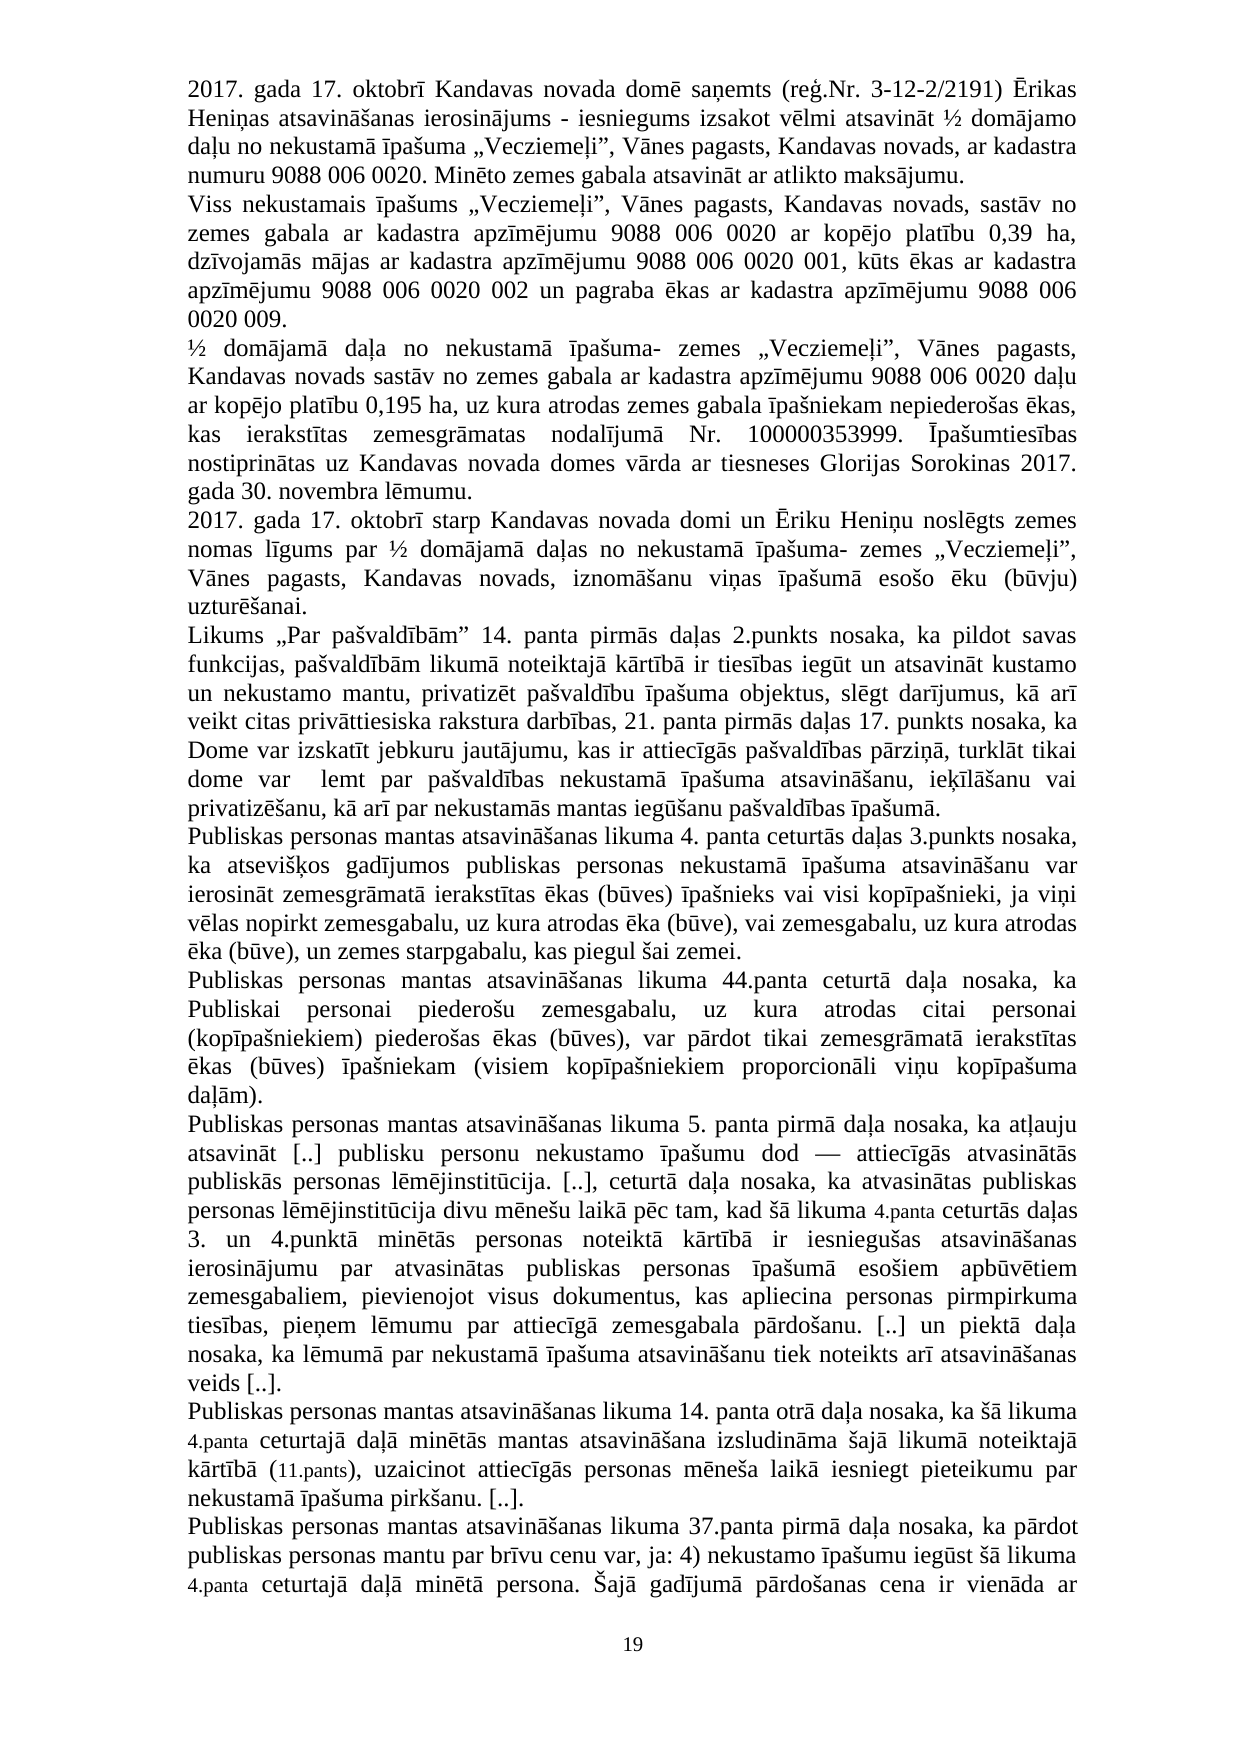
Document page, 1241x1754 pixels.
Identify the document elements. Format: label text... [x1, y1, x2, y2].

text 2017. gada 17. oktobrī Kandavas novada domē saņemts (reģ.Nr. 3-12-2/2191) Ērikas Heniņas atsavināšanas ierosinājums - iesniegums izsakot vēlmi atsavināt ½ domājamo daļu no nekustamā īpašuma „Vecziemeļi”, Vānes pagasts, Kandavas novads, ar kadastra numuru 9088 006 0020. Minēto zemes gabala atsavināt ar atlikto maksājumu. [187, 74, 1078, 189]
text Likums „Par pašvaldībām” 14. panta pirmās daļas 2.punkts nosaka, ka pildot savas funkcijas, pašvaldībām likumā noteiktajā kārtībā ir tiesības iegūt un atsavināt kustamo un nekustamo mantu, privatizēt pašvaldību īpašuma objektus, slēgt darījumus, kā arī veikt citas privāttiesiska rakstura darbības, 21. panta pirmās daļas 17. punkts nosaka, ka Dome var izskatīt jebkuru jautājumu, kas ir attiecīgās pašvaldības pārziņā, turklāt tikai dome var lemt par pašvaldības nekustamā īpašuma atsavināšanu, ieķīlāšanu vai privatizēšanu, kā arī par nekustamās mantas iegūšanu pašvaldības īpašumā. [187, 620, 1078, 821]
text 2017. gada 17. oktobrī starp Kandavas novada domi un Ēriku Heniņu noslēgts zemes nomas līgums par ½ domājamā daļas no nekustamā īpašuma- zemes „Vecziemeļi”, Vānes pagasts, Kandavas novads, iznomāšanu viņas īpašumā esošo ēku (būvju) uzturēšanai. [187, 505, 1078, 620]
text Publiskas personas mantas atsavināšanas likuma 4. panta ceturtās daļas 3.punkts nosaka, ka atsevišķos gadījumos publiskas personas nekustamā īpašuma atsavināšanu var ierosināt zemesgrāmatā ierakstītas ēkas (būves) īpašnieks vai visi kopīpašnieki, ja viņi vēlas nopirkt zemesgabalu, uz kura atrodas ēka (būve), vai zemesgabalu, uz kura atrodas ēka (būve), un zemes starpgabalu, kas piegul šai zemei. [187, 821, 1078, 965]
text Viss nekustamais īpašums „Vecziemeļi”, Vānes pagasts, Kandavas novads, sastāv no zemes gabala ar kadastra apzīmējumu 9088 006 0020 ar kopējo platību 0,39 ha, dzīvojamās mājas ar kadastra apzīmējumu 9088 006 0020 001, kūts ēkas ar kadastra apzīmējumu 9088 006 0020 002 un pagraba ēkas ar kadastra apzīmējumu 9088 006 0020 009. [187, 189, 1078, 333]
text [187, 1511, 1078, 1598]
text Publiskas personas mantas atsavināšanas likuma 14. panta otrā daļa nosaka, ka šā likuma 4.panta ceturtajā daļā minētās mantas atsavināšana izsludināma šajā likumā noteiktajā kārtībā (11.pants), uzaicinot attiecīgās personas mēneša laikā iesniegt pieteikumu par nekustamā īpašuma pirkšanu. [..]. [187, 1396, 1078, 1511]
text ½ domājamā daļa no nekustamā īpašuma- zemes „Vecziemeļi”, Vānes pagasts, Kandavas novads sastāv no zemes gabala ar kadastra apzīmējumu 9088 006 0020 daļu ar kopējo platību 0,195 ha, uz kura atrodas zemes gabala īpašniekam nepiederošas ēkas, kas ierakstītas zemesgrāmatas nodalījumā Nr. 100000353999. Īpašumtiesības nostiprinātas uz Kandavas novada domes vārda ar tiesneses Glorijas Sorokinas 2017. gada 30. novembra lēmumu. [187, 333, 1078, 505]
text Publiskas personas mantas atsavināšanas likuma 5. panta pirmā daļa nosaka, ka atļauju atsavināt [..] publisku personu nekustamo īpašumu dod — attiecīgās atvasinātās publiskās personas lēmējinstitūcija. [..], ceturtā daļa nosaka, ka atvasinātas publiskas personas lēmējinstitūcija divu mēnešu laikā pēc tam, kad šā likuma 4.panta ceturtās daļas 3. un 4.punktā minētās personas noteiktā kārtībā ir iesniegušas atsavināšanas ierosinājumu par atvasinātas publiskas personas īpašumā esošiem apbūvētiem zemesgabaliem, pievienojot visus dokumentus, kas apliecina personas pirmpirkuma tiesības, pieņem lēmumu par attiecīgā zemesgabala pārdošanu. [..] un piektā daļa nosaka, ka lēmumā par nekustamā īpašuma atsavināšanu tiek noteikts arī atsavināšanas veids [..]. [187, 1109, 1078, 1396]
text Publiskas personas mantas atsavināšanas likuma 44.panta ceturtā daļa nosaka, ka Publiskai personai piederošu zemesgabalu, uz kura atrodas citai personai (kopīpašniekiem) piederošas ēkas (būves), var pārdot tikai zemesgrāmatā ierakstītas ēkas (būves) īpašniekam (visiem kopīpašniekiem proporcionāli viņu kopīpašuma daļām). [187, 965, 1078, 1109]
